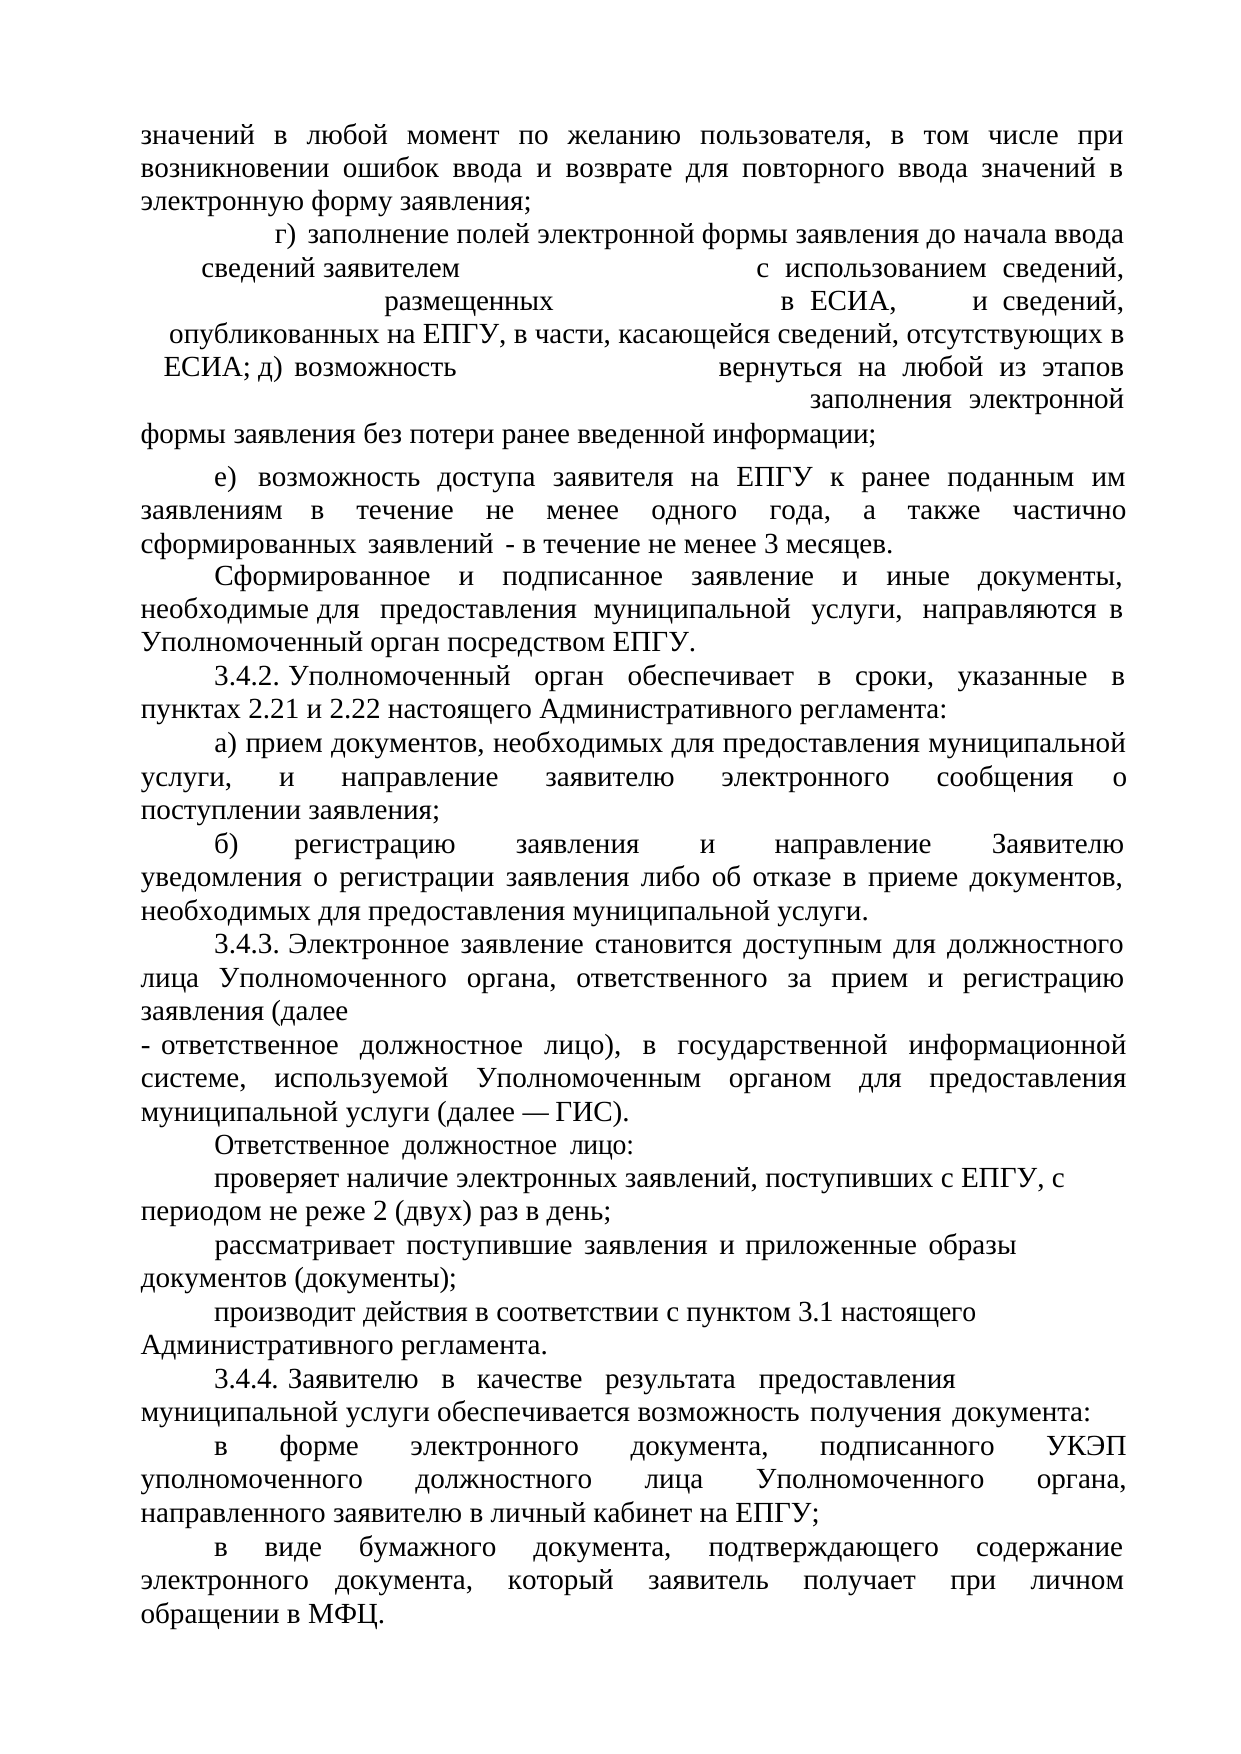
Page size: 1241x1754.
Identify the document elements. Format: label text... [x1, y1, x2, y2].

text производит действия в соответствии с пунктом 3.1 настоящего Административного регламента. [140, 1294, 1124, 1361]
text проверяет наличие электронных заявлений, поступивших с ЕПГУ, с периодом не реже 2 (двух) раз в день; [141, 1161, 1124, 1227]
text в форме электронного документа, подписанного УКЭП уполномоченного должностного лица Уполномоченного органа, направленного заявителю в личный кабинет на ЕПГУ; [140, 1428, 1127, 1529]
text г) заполнение полей электронной формы заявления до начала ввода сведений заявителем с использованием сведений, размещенных в ЕСИА, и сведений, опубликованных на ЕПГУ, в части, касающейся сведений, отсутствующих в ЕСИА; д) возможность вернуться на любой из этапов заполнения электронной [141, 218, 1124, 415]
list ответственное должностное лицо), в государственной информационной системе, используемой Уполномоченным органом для предоставления муниципальной услуги (далее — ГИС). [141, 1027, 1127, 1128]
text формы заявления без потери ранее введенной информации; [140, 416, 1152, 449]
text б) регистрацию заявления и направление Заявителю уведомления о регистрации заявления либо об отказе в приеме документов, необходимых для предоставления муниципальной услуги. [141, 826, 1124, 926]
text рассматривает поступившие заявления и приложенные образы документов (документы); [141, 1227, 1152, 1294]
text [140, 118, 1123, 217]
list Заявителю в качестве результата предоставления муниципальной услуги обеспечивается возможность получения документа: [141, 1361, 1126, 1428]
text е) возможность доступа заявителя на ЕПГУ к ранее поданным им заявлениям в течение не менее одного года, а также частично сформированных заявлений - в течение не менее 3 месяцев. [140, 459, 1126, 559]
list Уполномоченный орган обеспечивает в сроки, указанные в пунктах 2.21 и 2.22 настоящего Административного регламента: [141, 658, 1125, 725]
text а) прием документов, необходимых для предоставления муниципальной услуги, и направление заявителю электронного сообщения о поступлении заявления; [141, 725, 1127, 826]
text Ответственное должностное лицо: [214, 1128, 1152, 1161]
list Электронное заявление становится доступным для должностного лица Уполномоченного органа, ответственного за прием и регистрацию заявления (далее [140, 926, 1124, 1027]
text Сформированное и подписанное заявление и иные документы, необходимые для предоставления муниципальной услуги, направляются в Уполномоченный орган посредством ЕПГУ. [140, 559, 1123, 658]
text в виде бумажного документа, подтверждающего содержание электронного документа, который заявитель получает при личном обращении в МФЦ. [140, 1529, 1124, 1629]
